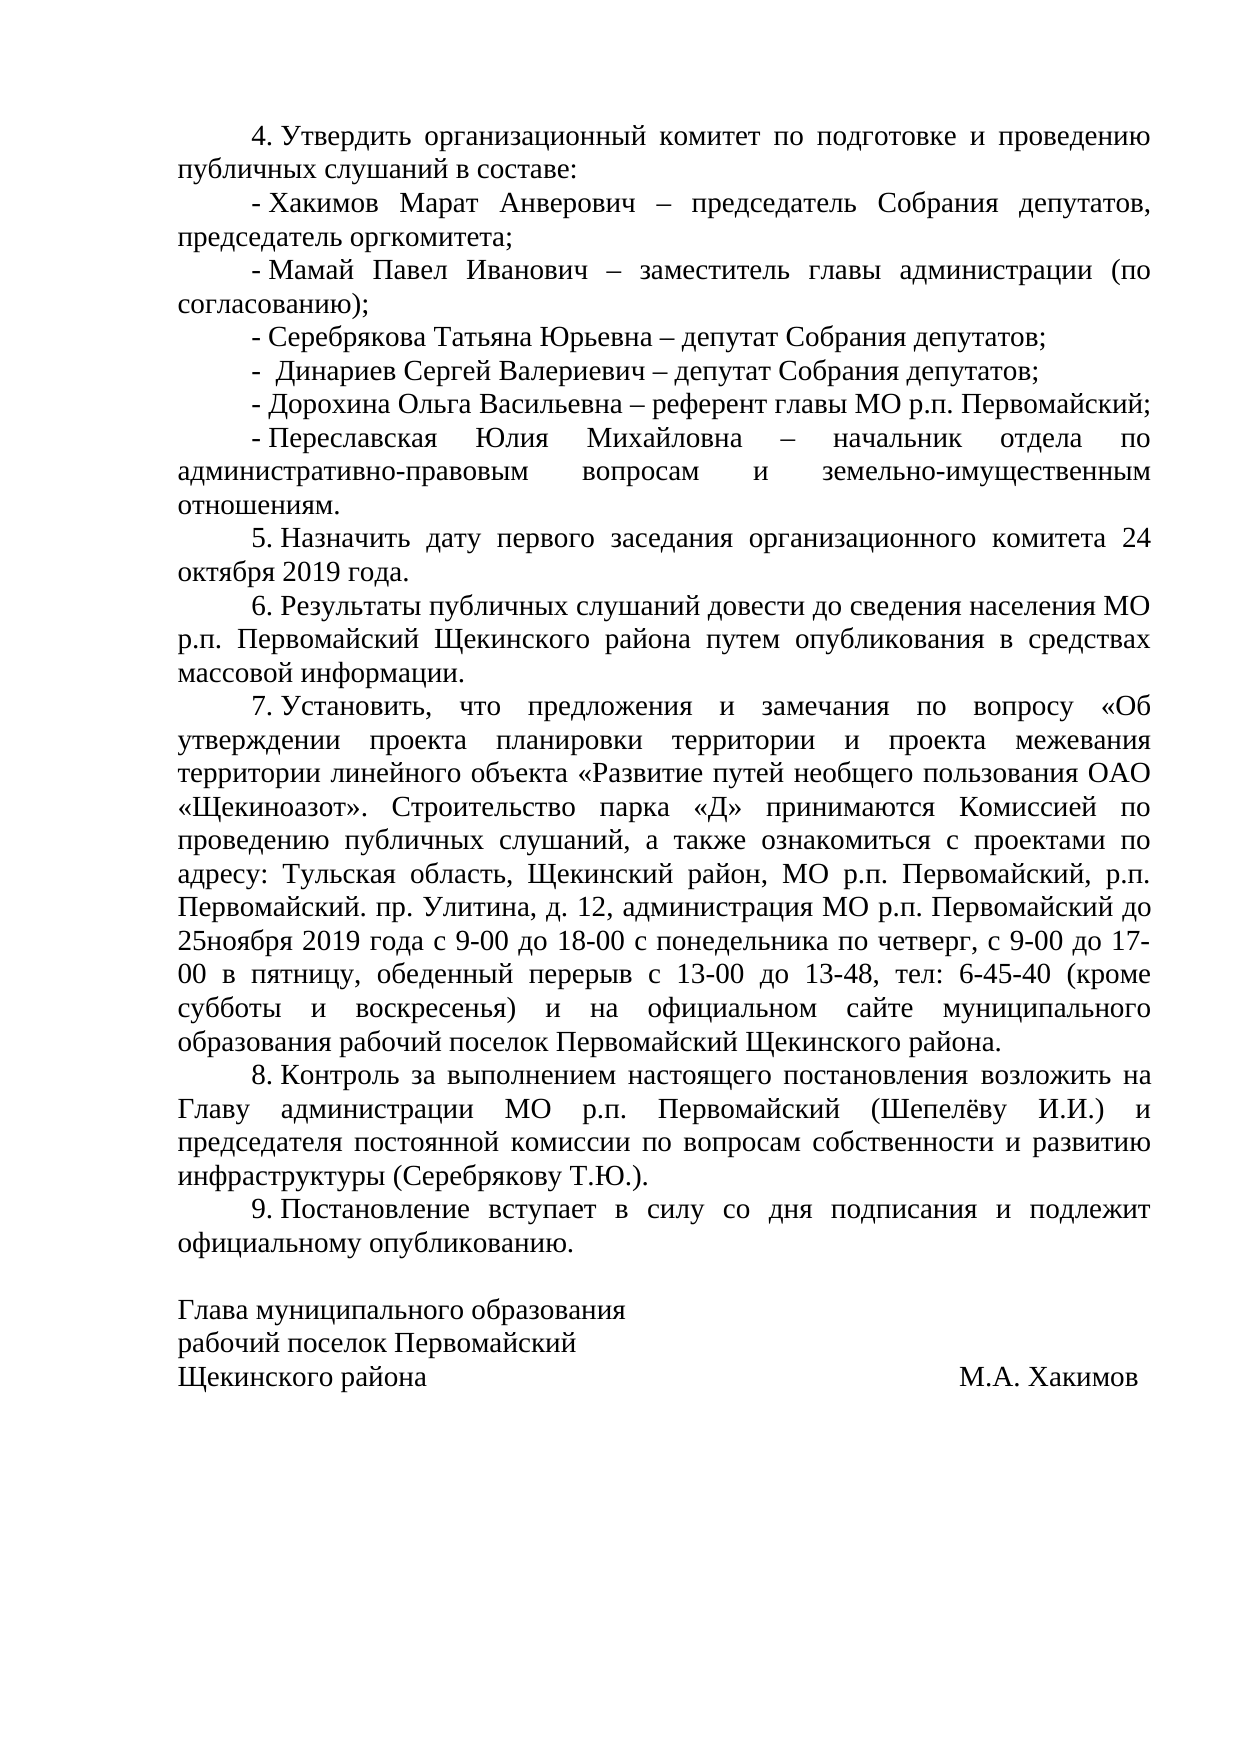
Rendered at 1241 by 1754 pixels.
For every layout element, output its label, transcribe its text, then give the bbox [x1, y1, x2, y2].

text 4. Утвердить организационный комитет по подготовке и проведению публичных слушаний в составе: [177, 118, 1152, 185]
text - Серебрякова Татьяна Юрьевна – депутат Собрания депутатов; [177, 319, 1152, 353]
text 7. Установить, что предложения и замечания по вопросу «Об утверждении проекта планировки территории и проекта межевания территории линейного объекта «Развитие путей необщего пользования ОАО «Щекиноазот». Строительство парка «Д» принимаются Комиссией по проведению публичных слушаний, а также ознакомиться с проектами по адресу: Тульская область, Щекинский район, МО р.п. Первомайский, р.п. Первомайский. пр. Улитина, д. 12, администрация МО р.п. Первомайский до 25ноября 2019 года с 9-00 до 18-00 с понедельника по четверг, с 9-00 до 17-00 в пятницу, обеденный перерыв с 13-00 до 13-48, тел: 6-45-40 (кроме субботы и воскресенья) и на официальном сайте муниципального образования рабочий поселок Первомайский Щекинского района. [177, 688, 1152, 1057]
text 8. Контроль за выполнением настоящего постановления возложить на Главу администрации МО р.п. Первомайский (Шепелёву И.И.) и председателя постоянной комиссии по вопросам собственности и развитию инфраструктуры (Серебрякову Т.Ю.). [177, 1057, 1152, 1191]
text рабочий поселок Первомайский [177, 1326, 1152, 1359]
text - Дорохина Ольга Васильевна – референт главы МО р.п. Первомайский; [177, 386, 1152, 420]
text 5. Назначить дату первого заседания организационного комитета 24 октября 2019 года. [177, 521, 1152, 588]
text 6. Результаты публичных слушаний довести до сведения населения МО р.п. Первомайский Щекинского района путем опубликования в средствах массовой информации. [177, 588, 1152, 688]
text - Переславская Юлия Михайловна – начальник отдела по административно-правовым вопросам и земельно-имущественным отношениям. [177, 420, 1152, 521]
text 9. Постановление вступает в силу со дня подписания и подлежит официальному опубликованию. [177, 1191, 1152, 1258]
text - Динариев Сергей Валериевич – депутат Собрания депутатов; [177, 353, 1152, 386]
text Глава муниципального образования [177, 1292, 1152, 1326]
text - Мамай Павел Иванович – заместитель главы администрации (по согласованию); [177, 252, 1152, 319]
text Щекинского района М.А. Хакимов [177, 1359, 1152, 1393]
text - Хакимов Марат Анверович – председатель Собрания депутатов, председатель оргкомитета; [177, 185, 1152, 252]
